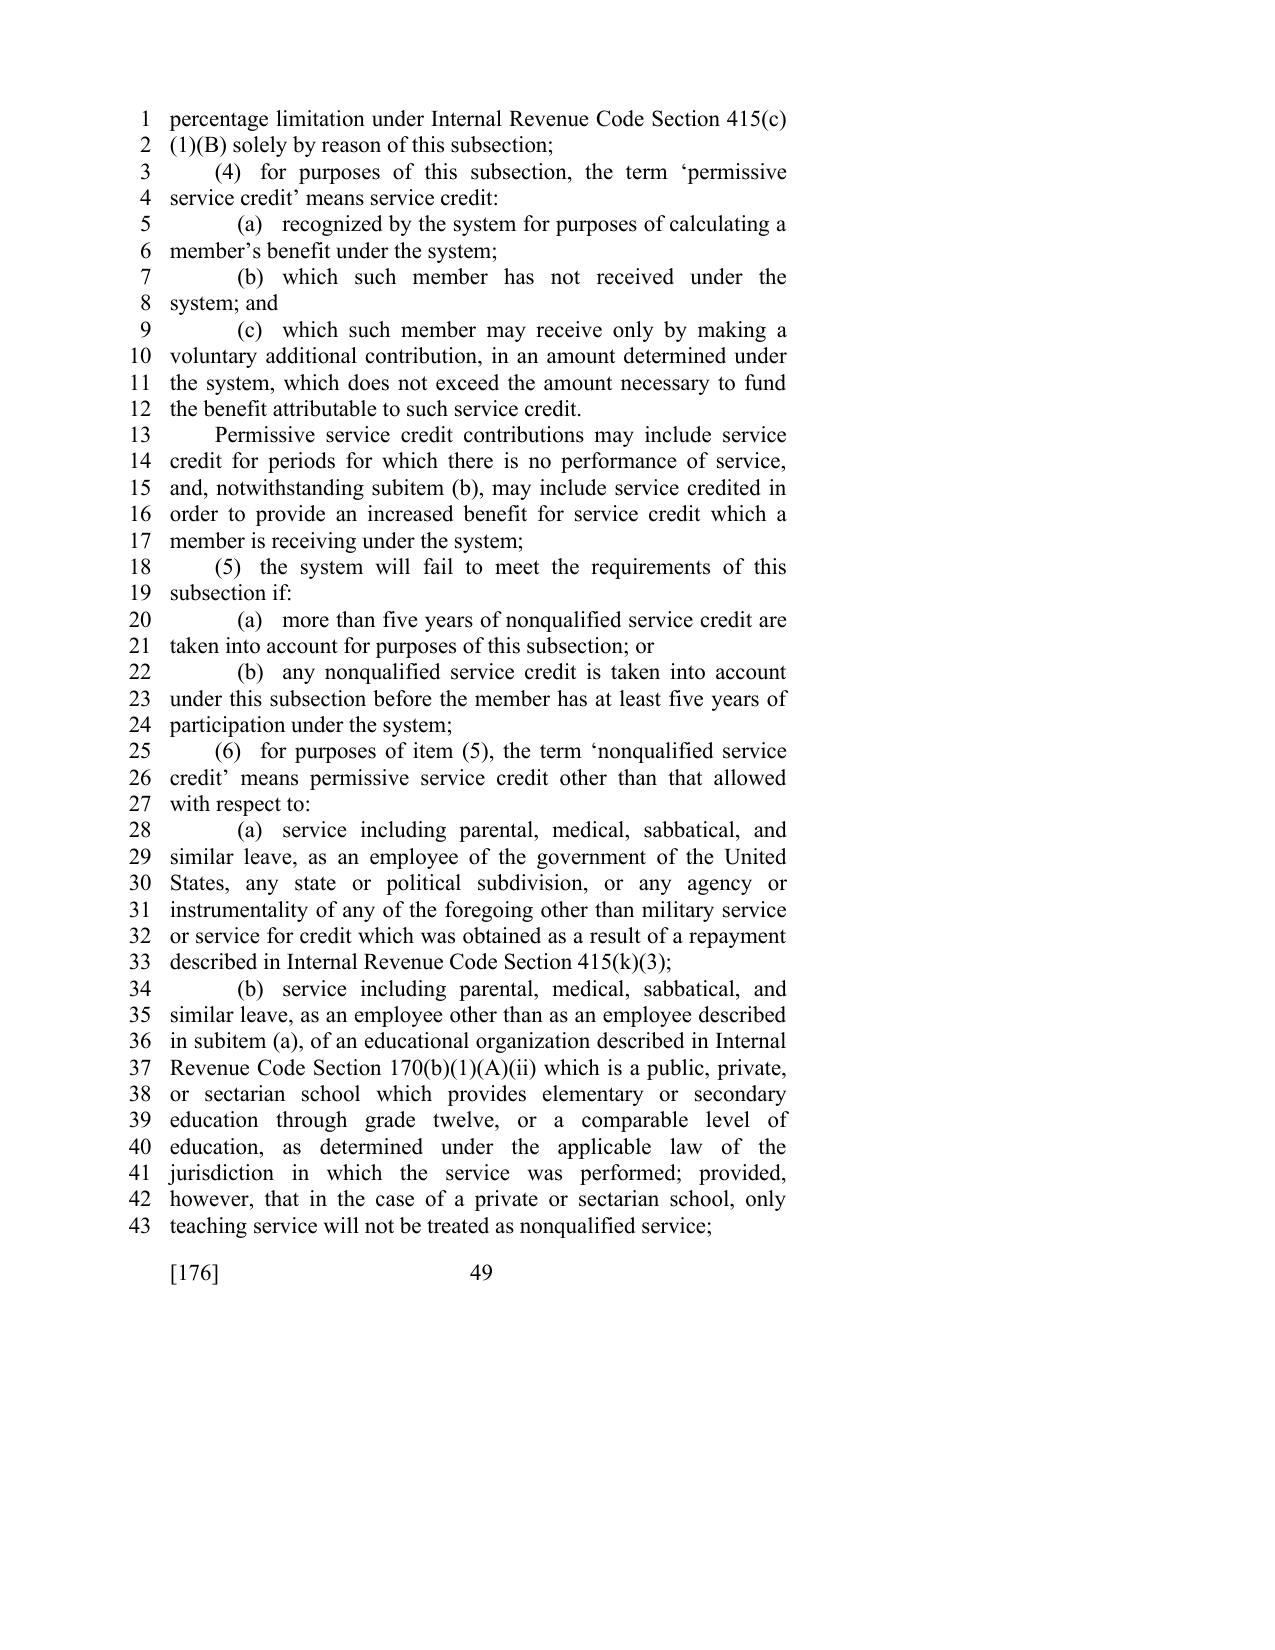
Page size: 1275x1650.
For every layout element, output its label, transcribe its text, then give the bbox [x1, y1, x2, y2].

text (6) for purposes of item (5), the term ‘nonqualified service credit’ means permissive service credit other than that allowed with respect to: [169, 737, 787, 817]
text (b) service including parental, medical, sabbatical, and similar leave, as an employee other than as an employee described in subitem (a), of an educational organization described in Internal Revenue Code Section 170(b)(1)(A)(ii) which is a public, private, or sectarian school which provides elementary or secondary education through grade twelve, or a comparable level of education, as determined under the applicable law of the jurisdiction in which the service was performed; provided, however, that in the case of a private or sectarian school, only teaching service will not be treated as nonqualified service; [169, 975, 787, 1238]
text (4) for purposes of this subsection, the term ‘permissive service credit’ means service credit: [169, 158, 787, 210]
text (c) which such member may receive only by making a voluntary additional contribution, in an amount determined under the system, which does not exceed the amount necessary to fund the benefit attributable to such service credit. [169, 316, 787, 421]
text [169, 105, 787, 158]
text (b) which such member has not received under the system; and [169, 263, 787, 316]
text (a) service including parental, medical, sabbatical, and similar leave, as an employee of the government of the United States, any state or political subdivision, or any agency or instrumentality of any of the foregoing other than military service or service for credit which was obtained as a result of a repayment described in Internal Revenue Code Section 415(k)(3); [169, 817, 787, 975]
text Permissive service credit contributions may include service credit for periods for which there is no performance of service, and, notwithstanding subitem (b), may include service credited in order to provide an increased benefit for service credit which a member is receiving under the system; [169, 421, 787, 553]
text (a) recognized by the system for purposes of calculating a member’s benefit under the system; [169, 210, 787, 263]
text (5) the system will fail to meet the requirements of this subsection if: [169, 553, 787, 606]
text (a) more than five years of nonqualified service credit are taken into account for purposes of this subsection; or [169, 606, 787, 658]
text (b) any nonqualified service credit is taken into account under this subsection before the member has at least five years of participation under the system; [169, 658, 787, 737]
